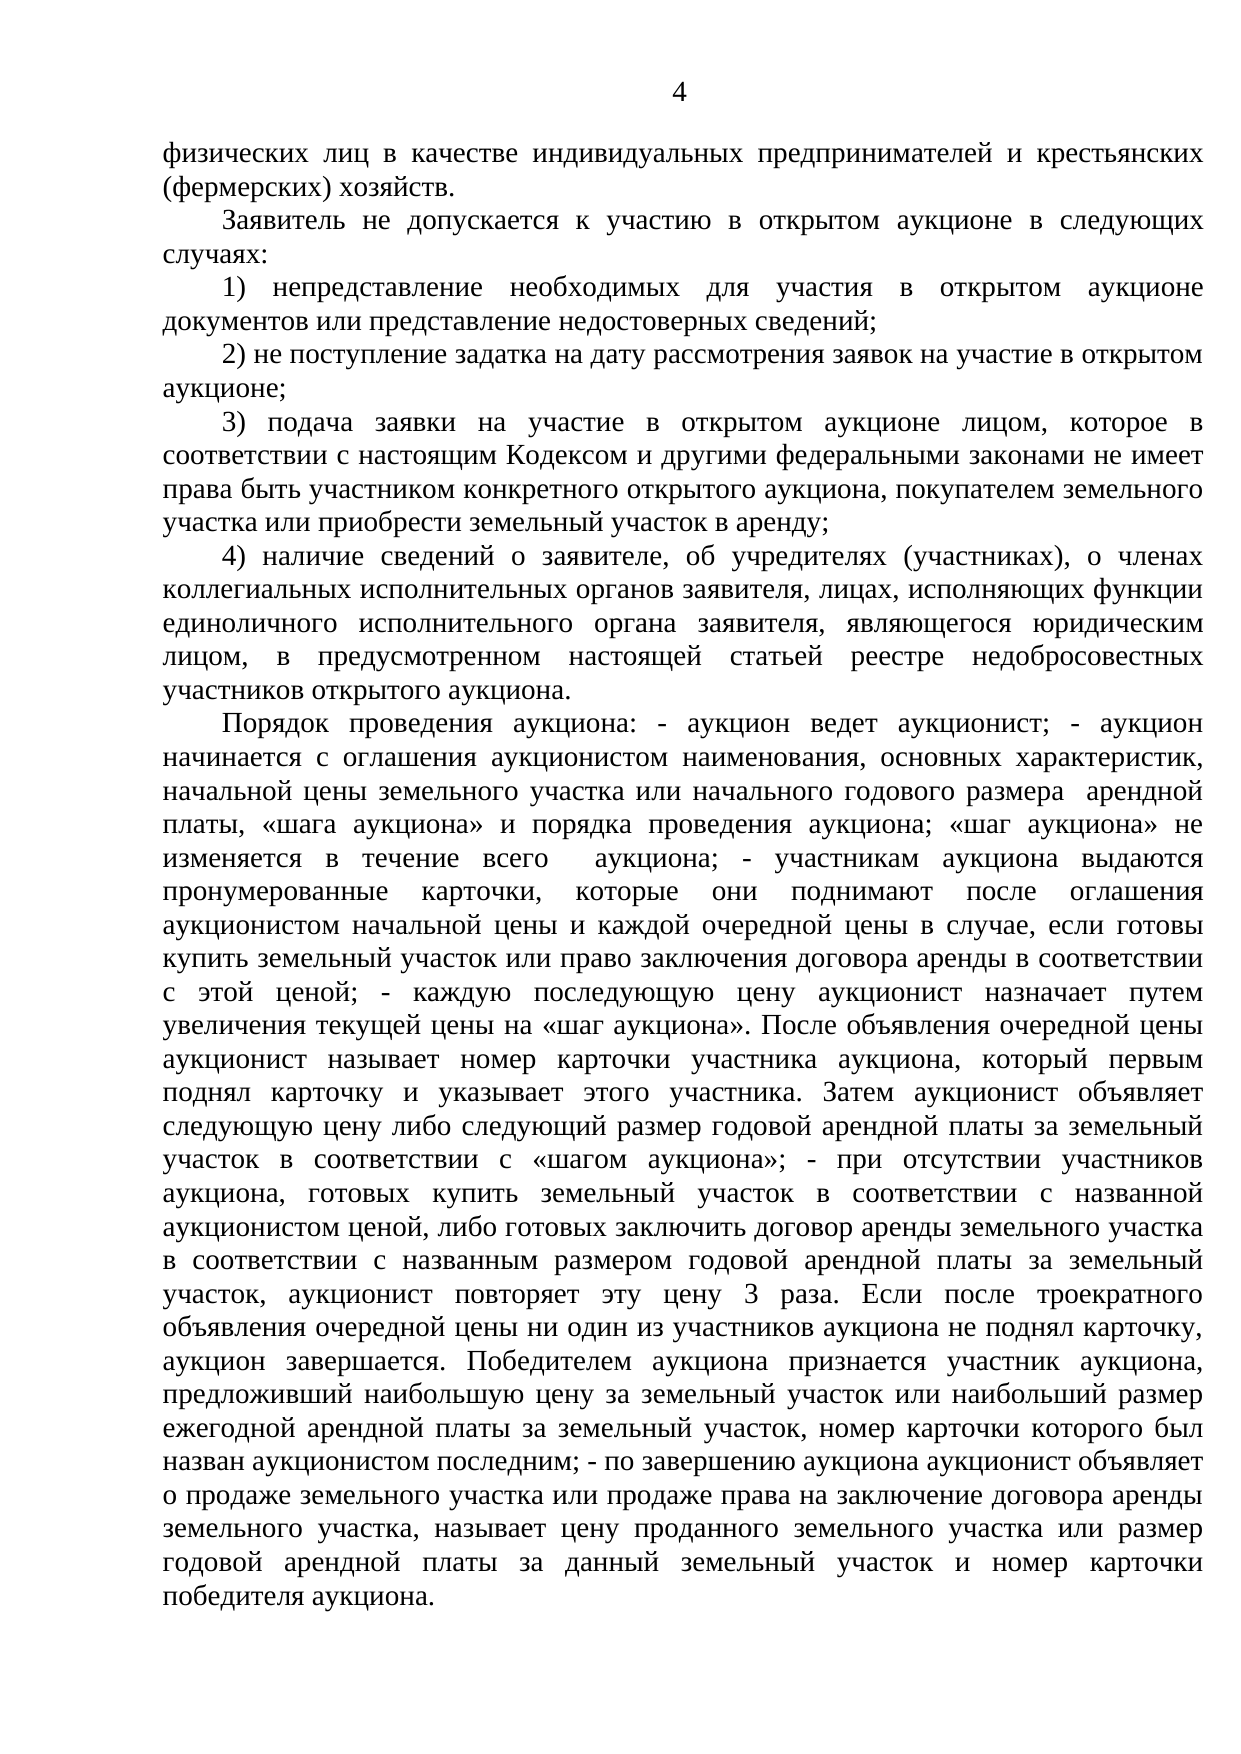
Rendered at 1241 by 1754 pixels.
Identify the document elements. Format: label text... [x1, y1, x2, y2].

text Порядок проведения аукциона: - аукцион ведет аукционист; - аукцион начинается с оглашения аукционистом наименования, основных характеристик, начальной цены земельного участка или начального годового размера арендной платы, «шага аукциона» и порядка проведения аукциона; «шаг аукциона» не изменяется в течение всего аукциона; - участникам аукциона выдаются пронумерованные карточки, которые они поднимают после оглашения аукционистом начальной цены и каждой очередной цены в случае, если готовы купить земельный участок или право заключения договора аренды в соответствии с этой ценой; - каждую последующую цену аукционист назначает путем увеличения текущей цены на «шаг аукциона». После объявления очередной цены аукционист называет номер карточки участника аукциона, который первым поднял карточку и указывает этого участника. Затем аукционист объявляет следующую цену либо следующий размер годовой арендной платы за земельный участок в соответствии с «шагом аукциона»; - при отсутствии участников аукциона, готовых купить земельный участок в соответствии с названной аукционистом ценой, либо готовых заключить договор аренды земельного участка в соответствии с названным размером годовой арендной платы за земельный участок, аукционист повторяет эту цену 3 раза. Если после троекратного объявления очередной цены ни один из участников аукциона не поднял карточку, аукцион завершается. Победителем аукциона признается участник аукциона, предложивший наибольшую цену за земельный участок или наибольший размер ежегодной арендной платы за земельный участок, номер карточки которого был назван аукционистом последним; - по завершению аукциона аукционист объявляет о продаже земельного участка или продаже права на заключение договора аренды земельного участка, называет цену проданного земельного участка или размер годовой арендной платы за данный земельный участок и номер карточки победителя аукциона. [162, 706, 1204, 1611]
text 1) непредставление необходимых для участия в открытом аукционе документов или представление недостоверных сведений; [162, 269, 1204, 337]
text 3) подача заявки на участие в открытом аукционе лицом, которое в соответствии с настоящим Кодексом и другими федеральными законами не имеет права быть участником конкретного открытого аукциона, покупателем земельного участка или приобрести земельный участок в аренду; [162, 404, 1204, 538]
text 4) наличие сведений о заявителе, об учредителях (участниках), о членах коллегиальных исполнительных органов заявителя, лицах, исполняющих функции единоличного исполнительного органа заявителя, являющегося юридическим лицом, в предусмотренном настоящей статьей реестре недобросовестных участников открытого аукциона. [162, 538, 1204, 706]
text 2) не поступление задатка на дату рассмотрения заявок на участие в открытом аукционе; [162, 337, 1204, 404]
text Заявитель не допускается к участию в открытом аукционе в следующих случаях: [162, 202, 1204, 269]
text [162, 135, 1204, 202]
